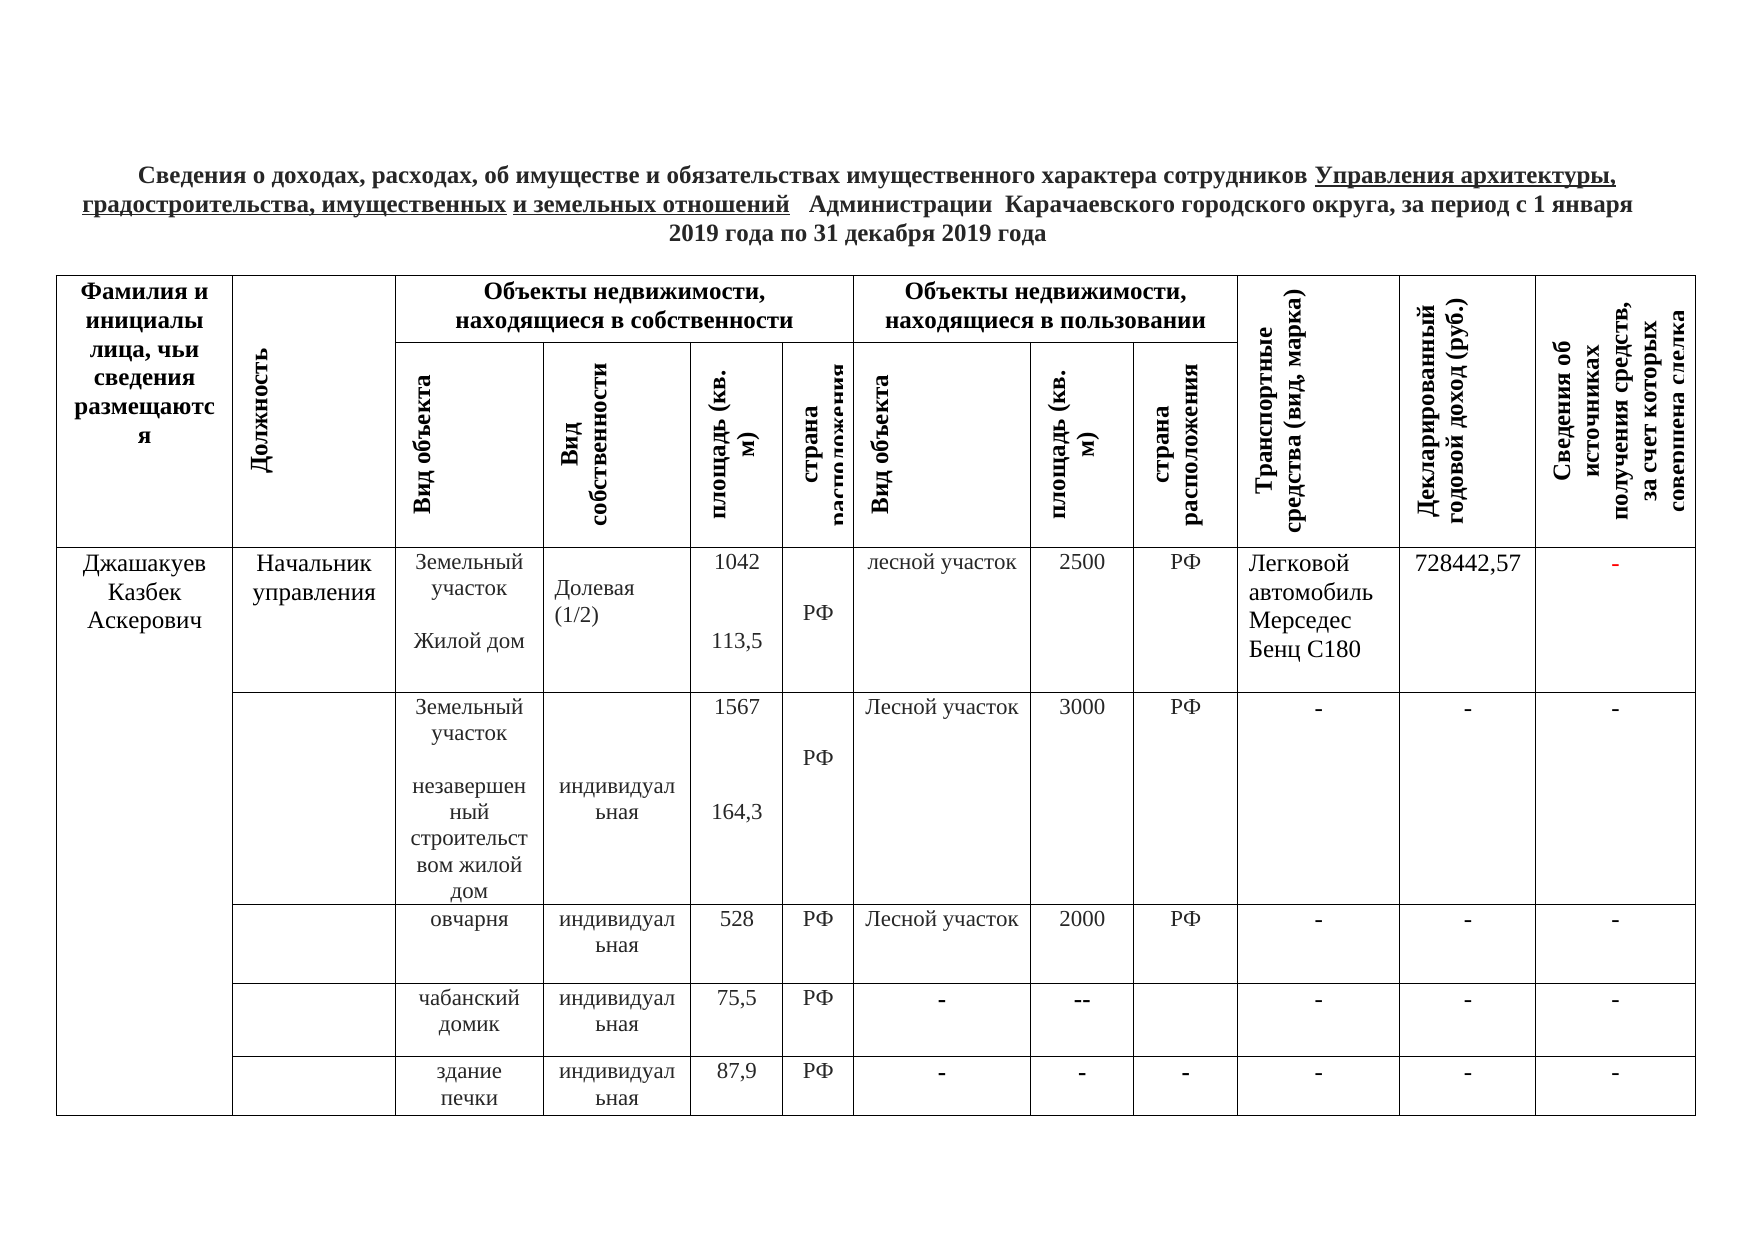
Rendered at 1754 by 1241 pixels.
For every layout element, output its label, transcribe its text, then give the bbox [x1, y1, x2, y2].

table_cell индивидуальная [544, 905, 690, 983]
table_cell - [1400, 693, 1535, 903]
table_cell -- [1031, 984, 1133, 1056]
table_cell - [1536, 905, 1695, 983]
table_cell РФ [783, 984, 853, 1056]
table_cell чабанский домик [396, 984, 543, 1056]
table_cell 3000 [1031, 693, 1133, 903]
table_cell индивидуальная [544, 984, 690, 1056]
table_cell [233, 984, 395, 1056]
table_cell - [854, 1057, 1030, 1115]
table_header Сведения об источниках получения средств, за счет которых совершена сделка (вид приобретенного имущества, источники) [1536, 276, 1695, 547]
table_cell Вид собственности [544, 343, 690, 547]
table_cell - [1400, 1057, 1535, 1115]
table_cell [233, 693, 395, 903]
text Сведения о доходах, расходах, об имуществе и обязательствах имущественного характера сотрудников Управления архитектуры, градостроительства, имущественных и земельных отношений Администрации Карачаевского городского округа, за период с 1 января 2019 года по 31 декабря 2019 года [79, 160, 1636, 246]
table_cell 528 [691, 905, 782, 983]
table_cell площадь (кв. м) [1031, 343, 1133, 547]
table_cell - [1031, 1057, 1133, 1115]
table_cell РФ [1134, 693, 1237, 903]
table_cell [233, 905, 395, 983]
table_cell РФ [783, 693, 853, 903]
table_cell - [1536, 984, 1695, 1056]
table_cell лесной участок [854, 548, 1030, 692]
table_cell - [1536, 548, 1695, 692]
table_cell Земельный участок Жилой дом [396, 548, 543, 692]
table_cell РФ [1134, 548, 1237, 692]
table_cell Земельный участок незавершенный строительством жилой дом [396, 693, 543, 903]
table_header Транспортные средства (вид, марка) [1238, 276, 1399, 547]
table_cell - [1400, 905, 1535, 983]
table_cell - [1238, 984, 1399, 1056]
table_cell РФ [1134, 905, 1237, 983]
table_cell РФ [783, 905, 853, 983]
table_cell индивидуальная [544, 1057, 690, 1115]
table_cell - [1536, 1057, 1695, 1115]
table_cell 728442,57 [1400, 548, 1535, 692]
table_cell - [1238, 1057, 1399, 1115]
table_header Должность [233, 276, 395, 547]
table_cell страна расположения [1134, 343, 1237, 547]
table_cell [1134, 984, 1237, 1056]
table_cell страна расположения [783, 343, 853, 547]
table_cell Легковой автомобиль Мерседес Бенц С180 [1238, 548, 1399, 692]
table_cell площадь (кв. м) [691, 343, 782, 547]
table_cell здание печки [396, 1057, 543, 1115]
table_cell индивидуальная [544, 693, 690, 903]
table_cell [233, 1057, 395, 1115]
table_cell РФ [783, 1057, 853, 1115]
table_header Объекты недвижимости, находящиеся в пользовании [854, 276, 1237, 342]
table_header Декларированный годовой доход (руб.) [1400, 276, 1535, 547]
table_cell 75,5 [691, 984, 782, 1056]
table_cell - [1238, 905, 1399, 983]
table_cell овчарня [396, 905, 543, 983]
table_cell - [1238, 693, 1399, 903]
table_cell РФ [783, 548, 853, 692]
table_cell - [1400, 984, 1535, 1056]
table_cell Джашакуев Казбек Аскерович [57, 548, 232, 1115]
table_cell Лесной участок [854, 693, 1030, 903]
table_cell 1042 113,5 [691, 548, 782, 692]
table_cell Лесной участок [854, 905, 1030, 983]
table_cell Вид объекта [854, 343, 1030, 547]
table_cell Долевая (1/2) [544, 548, 690, 692]
table_cell 2500 [1031, 548, 1133, 692]
table_cell 87,9 [691, 1057, 782, 1115]
table_header Объекты недвижимости, находящиеся в собственности [396, 276, 853, 342]
table_cell - [1536, 693, 1695, 903]
table_cell Вид объекта [396, 343, 543, 547]
table_cell 1567 164,3 [691, 693, 782, 903]
table_cell - [854, 984, 1030, 1056]
table_cell Начальник управления [233, 548, 395, 692]
table_header Фамилия и инициалы лица, чьи сведения размещаются [57, 276, 232, 547]
table_cell - [1134, 1057, 1237, 1115]
table_cell 2000 [1031, 905, 1133, 983]
